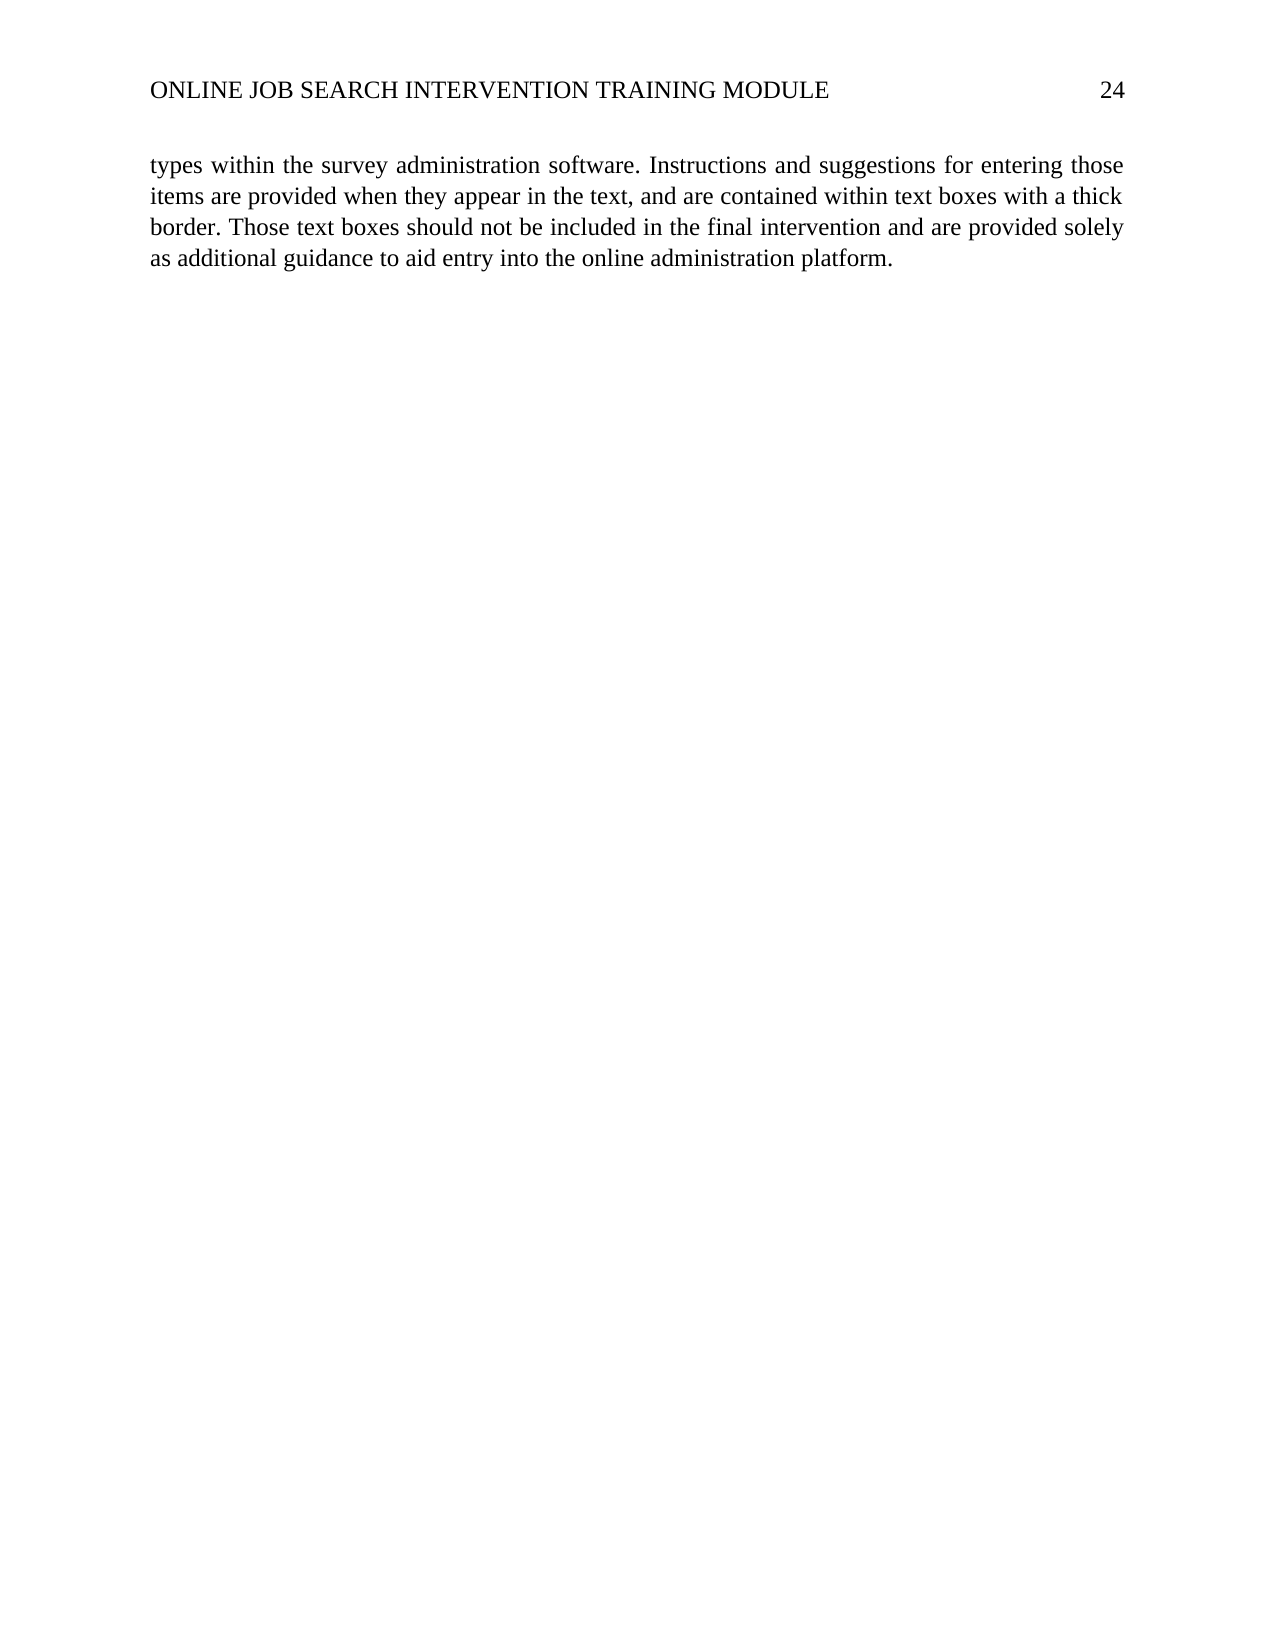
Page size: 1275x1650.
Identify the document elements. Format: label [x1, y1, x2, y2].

text [150, 150, 1125, 272]
